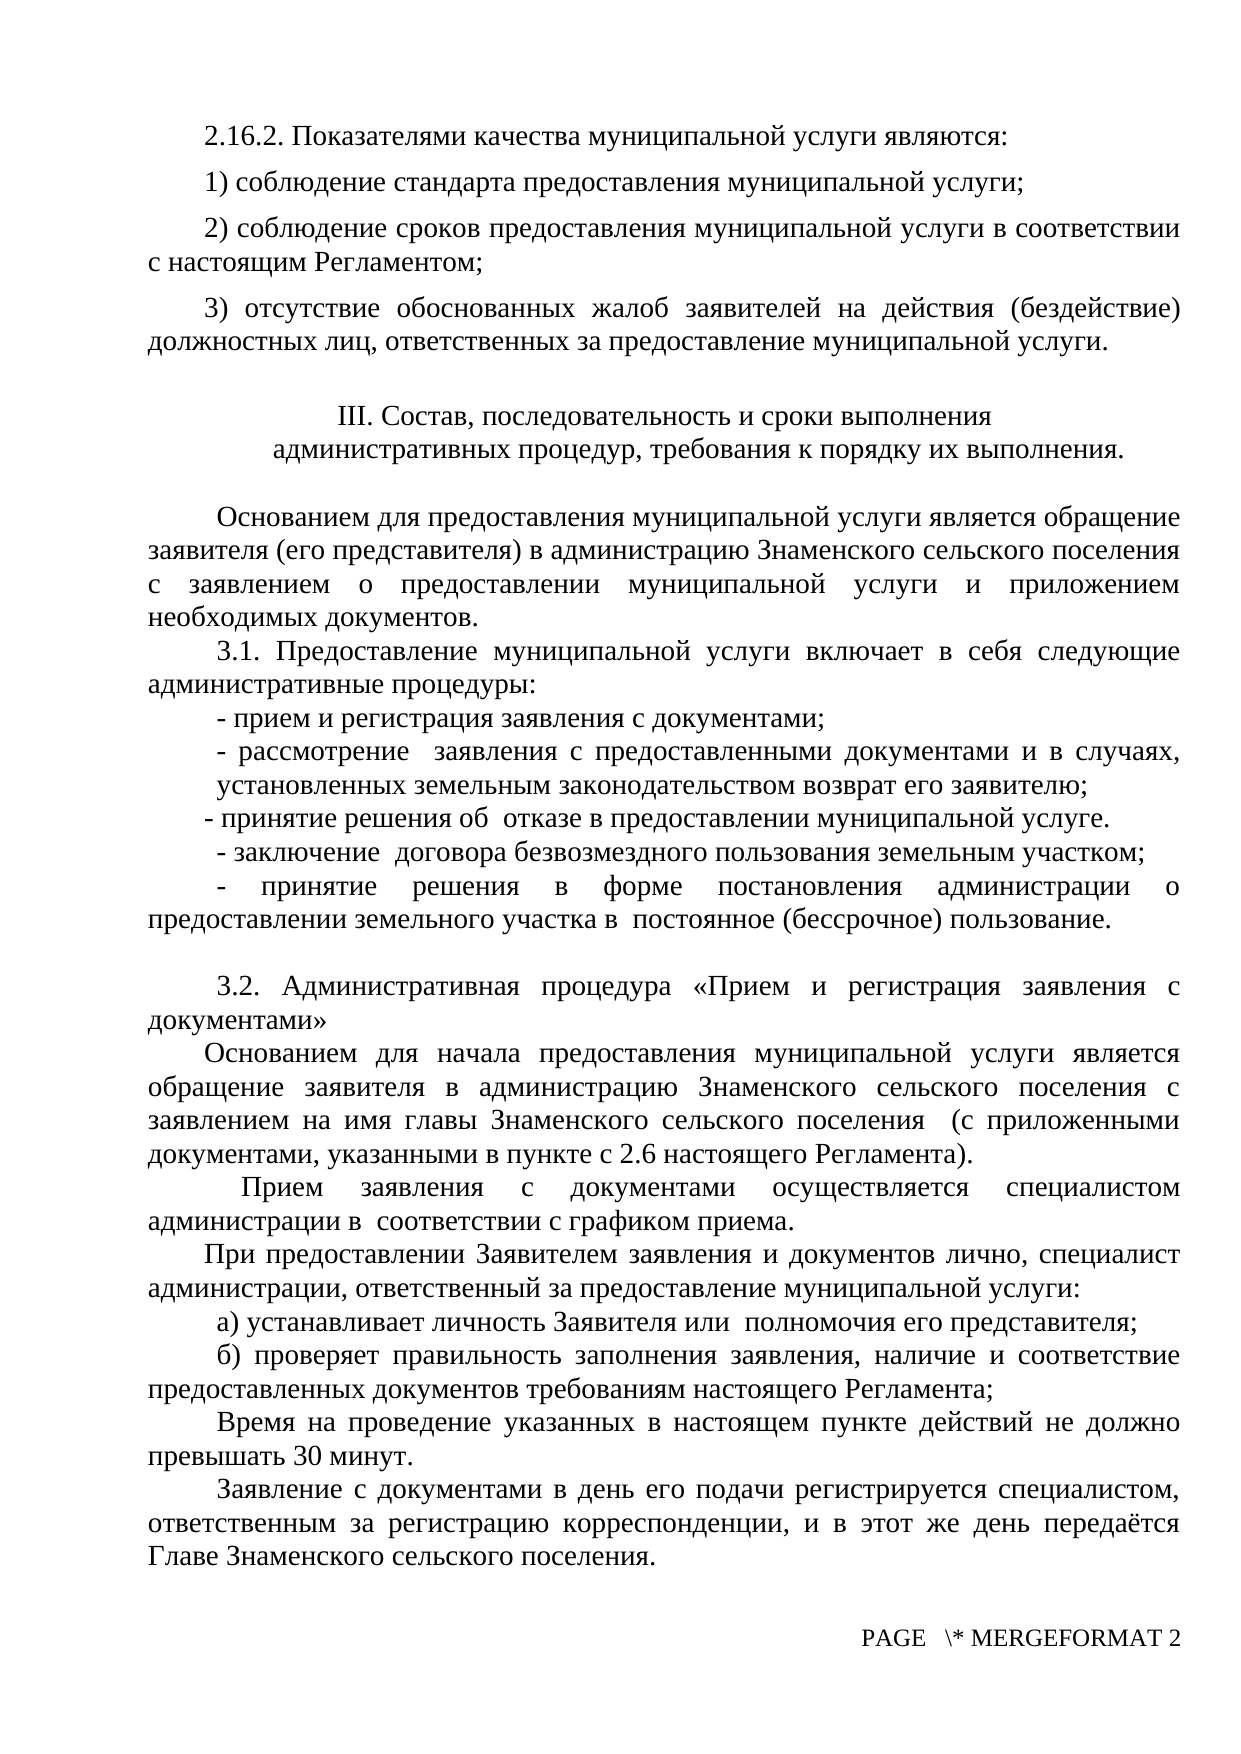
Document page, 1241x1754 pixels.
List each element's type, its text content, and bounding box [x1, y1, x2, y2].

text Время на проведение указанных в настоящем пункте действий не должно превышать 30 минут. [148, 1404, 1181, 1471]
text 2.16.2. Показателями качества муниципальной услуги являются: [148, 118, 1181, 152]
text а) устанавливает личность Заявителя или полномочия его представителя; [148, 1304, 1181, 1337]
text Основанием для предоставления муниципальной услуги является обращение заявителя (его представителя) в администрацию Знаменского сельского поселения с заявлением о предоставлении муниципальной услуги и приложением необходимых документов. [148, 499, 1181, 633]
text 2) соблюдение сроков предоставления муниципальной услуги в соответствии с настоящим Регламентом; [148, 210, 1181, 277]
text б) проверяет правильность заполнения заявления, наличие и соответствие предоставленных документов требованиям настоящего Регламента; [148, 1337, 1181, 1404]
text III. Состав, последовательность и сроки выполнения [148, 398, 1181, 432]
text Прием заявления с документами осуществляется специалистом администрации в соответствии с графиком приема. [148, 1169, 1181, 1237]
text Заявление с документами в день его подачи регистрируется специалистом, ответственным за регистрацию корреспонденции, и в этот же день передаётся Главе Знаменского сельского поселения. [148, 1471, 1181, 1572]
text - заключение договора безвозмездного пользования земельным участком; [148, 834, 1181, 868]
text 3.1. Предоставление муниципальной услуги включает в себя следующие административные процедуры: [148, 633, 1181, 700]
text - прием и регистрация заявления с документами; [148, 700, 1181, 733]
text 3.2. Административная процедура «Прием и регистрация заявления с документами» [148, 968, 1181, 1035]
text 3) отсутствие обоснованных жалоб заявителей на действия (бездействие) должностных лиц, ответственных за предоставление муниципальной услуги. [148, 290, 1181, 357]
text - рассмотрение заявления с предоставленными документами и в случаях, установленных земельным законодательством возврат его заявителю; [216, 733, 1181, 801]
text - принятие решения в форме постановления администрации о предоставлении земельного участка в постоянное (бессрочное) пользование. [148, 868, 1181, 935]
text 1) соблюдение стандарта предоставления муниципальной услуги; [148, 164, 1181, 198]
text При предоставлении Заявителем заявления и документов лично, специалист администрации, ответственный за предоставление муниципальной услуги: [148, 1237, 1181, 1304]
text административных процедур, требования к порядку их выполнения. [148, 432, 1181, 465]
text Основанием для начала предоставления муниципальной услуги является обращение заявителя в администрацию Знаменского сельского поселения с заявлением на имя главы Знаменского сельского поселения (с приложенными документами, указанными в пункте с 2.6 настоящего Регламента). [148, 1035, 1181, 1169]
text - принятие решения об отказе в предоставлении муниципальной услуге. [148, 801, 1181, 834]
